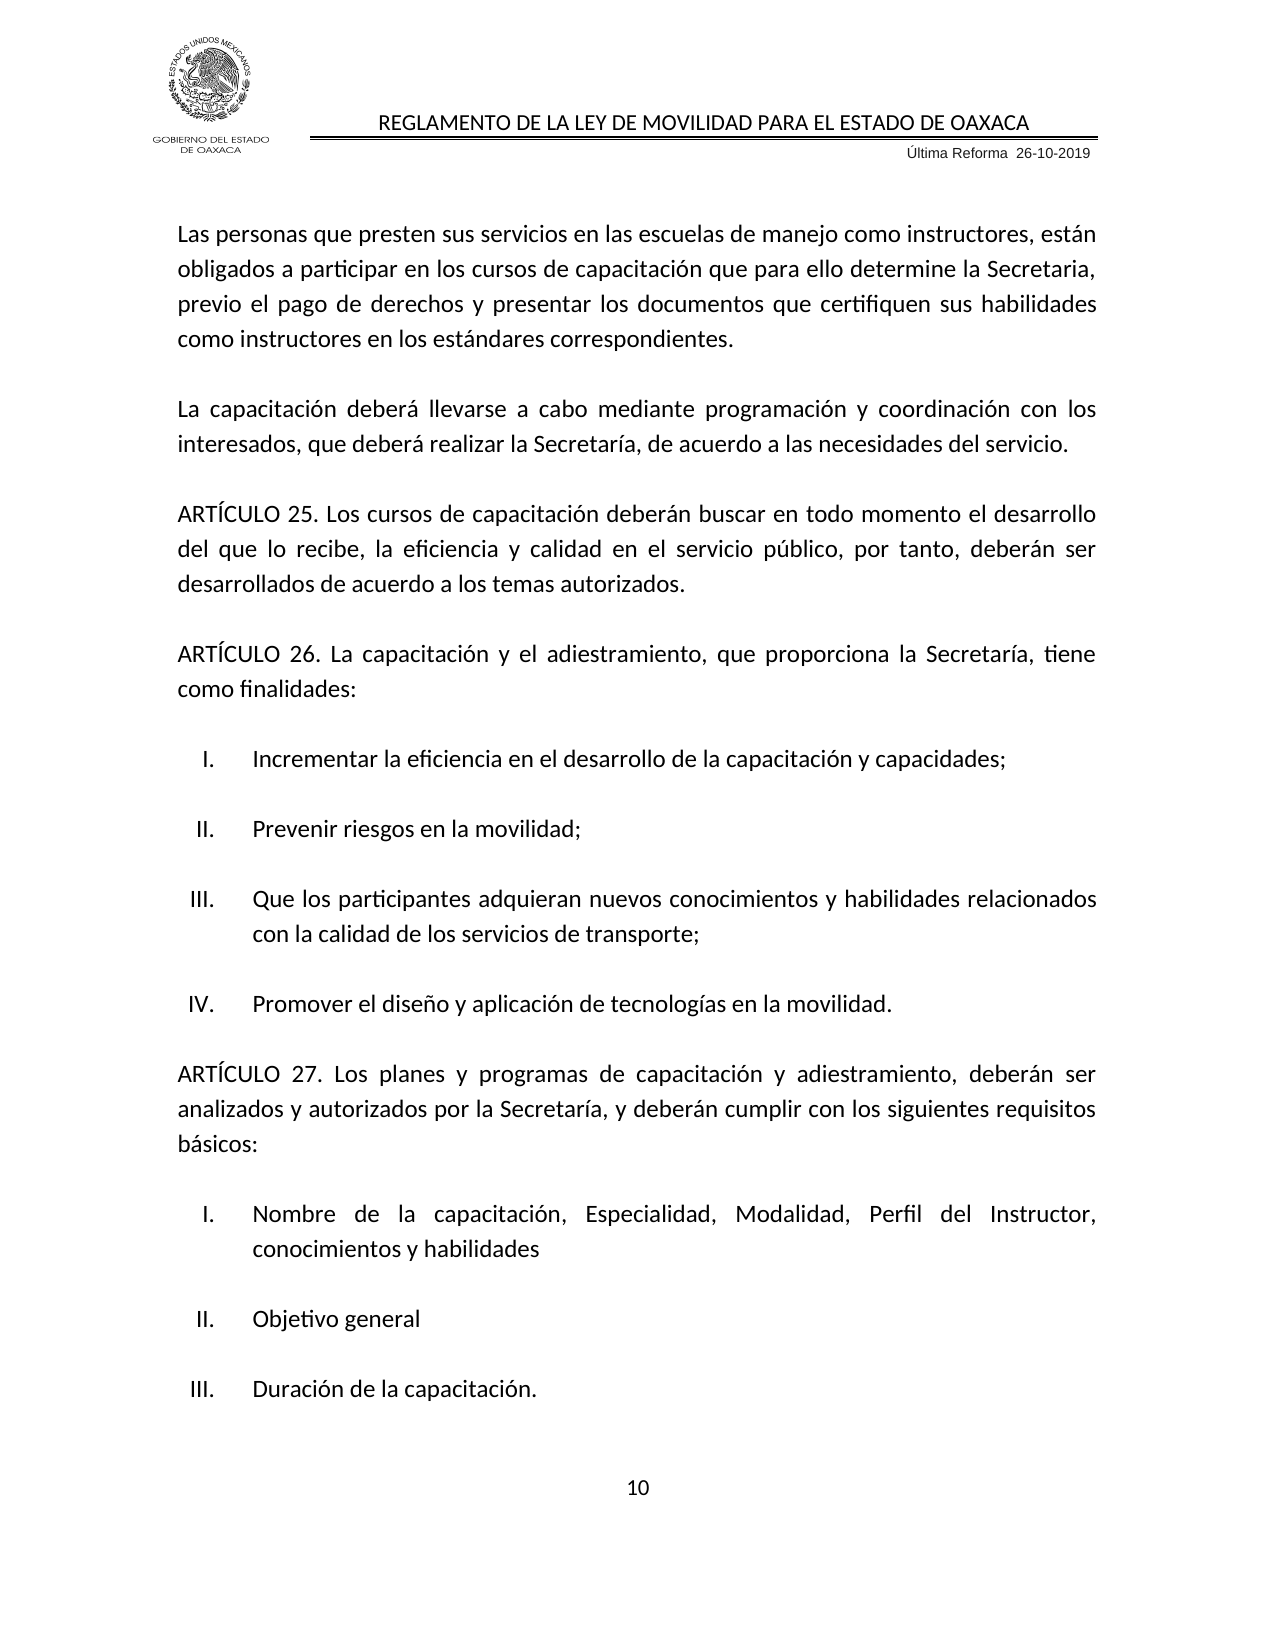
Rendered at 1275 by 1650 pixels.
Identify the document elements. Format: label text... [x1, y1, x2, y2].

list Prevenir riesgos en la movilidad; [215, 813, 1098, 844]
text Las personas que presten sus servicios en las escuelas de manejo como instructores, están obligados a participar en los cursos de capacitación que para ello determine la Secretaria, previo el pago de derechos y presentar los documentos que certifiquen sus habilidades como instructores en los estándares correspondientes. [177, 218, 1098, 354]
text ARTÍCULO 26. La capacitación y el adiestramiento, que proporciona la Secretaría, tiene como finalidades: [177, 638, 1098, 704]
list Duración de la capacitación. [215, 1373, 1098, 1404]
list Incrementar la eficiencia en el desarrollo de la capacitación y capacidades; [215, 743, 1098, 774]
text La capacitación deberá llevarse a cabo mediante programación y coordinación con los interesados, que deberá realizar la Secretaría, de acuerdo a las necesidades del servicio. [177, 393, 1098, 459]
list Promover el diseño y aplicación de tecnologías en la movilidad. [215, 988, 1098, 1019]
text ARTÍCULO 27. Los planes y programas de capacitación y adiestramiento, deberán ser analizados y autorizados por la Secretaría, y deberán cumplir con los siguientes requisitos básicos: [177, 1058, 1098, 1159]
list Nombre de la capacitación, Especialidad, Modalidad, Perfil del Instructor, conocimientos y habilidades [215, 1198, 1098, 1264]
picture [150, 34, 272, 156]
list Que los participantes adquieran nuevos conocimientos y habilidades relacionados con la calidad de los servicios de transporte; [215, 883, 1098, 949]
list Objetivo general [215, 1303, 1098, 1334]
text ARTÍCULO 25. Los cursos de capacitación deberán buscar en todo momento el desarrollo del que lo recibe, la eficiencia y calidad en el servicio público, por tanto, deberán ser desarrollados de acuerdo a los temas autorizados. [177, 498, 1098, 599]
